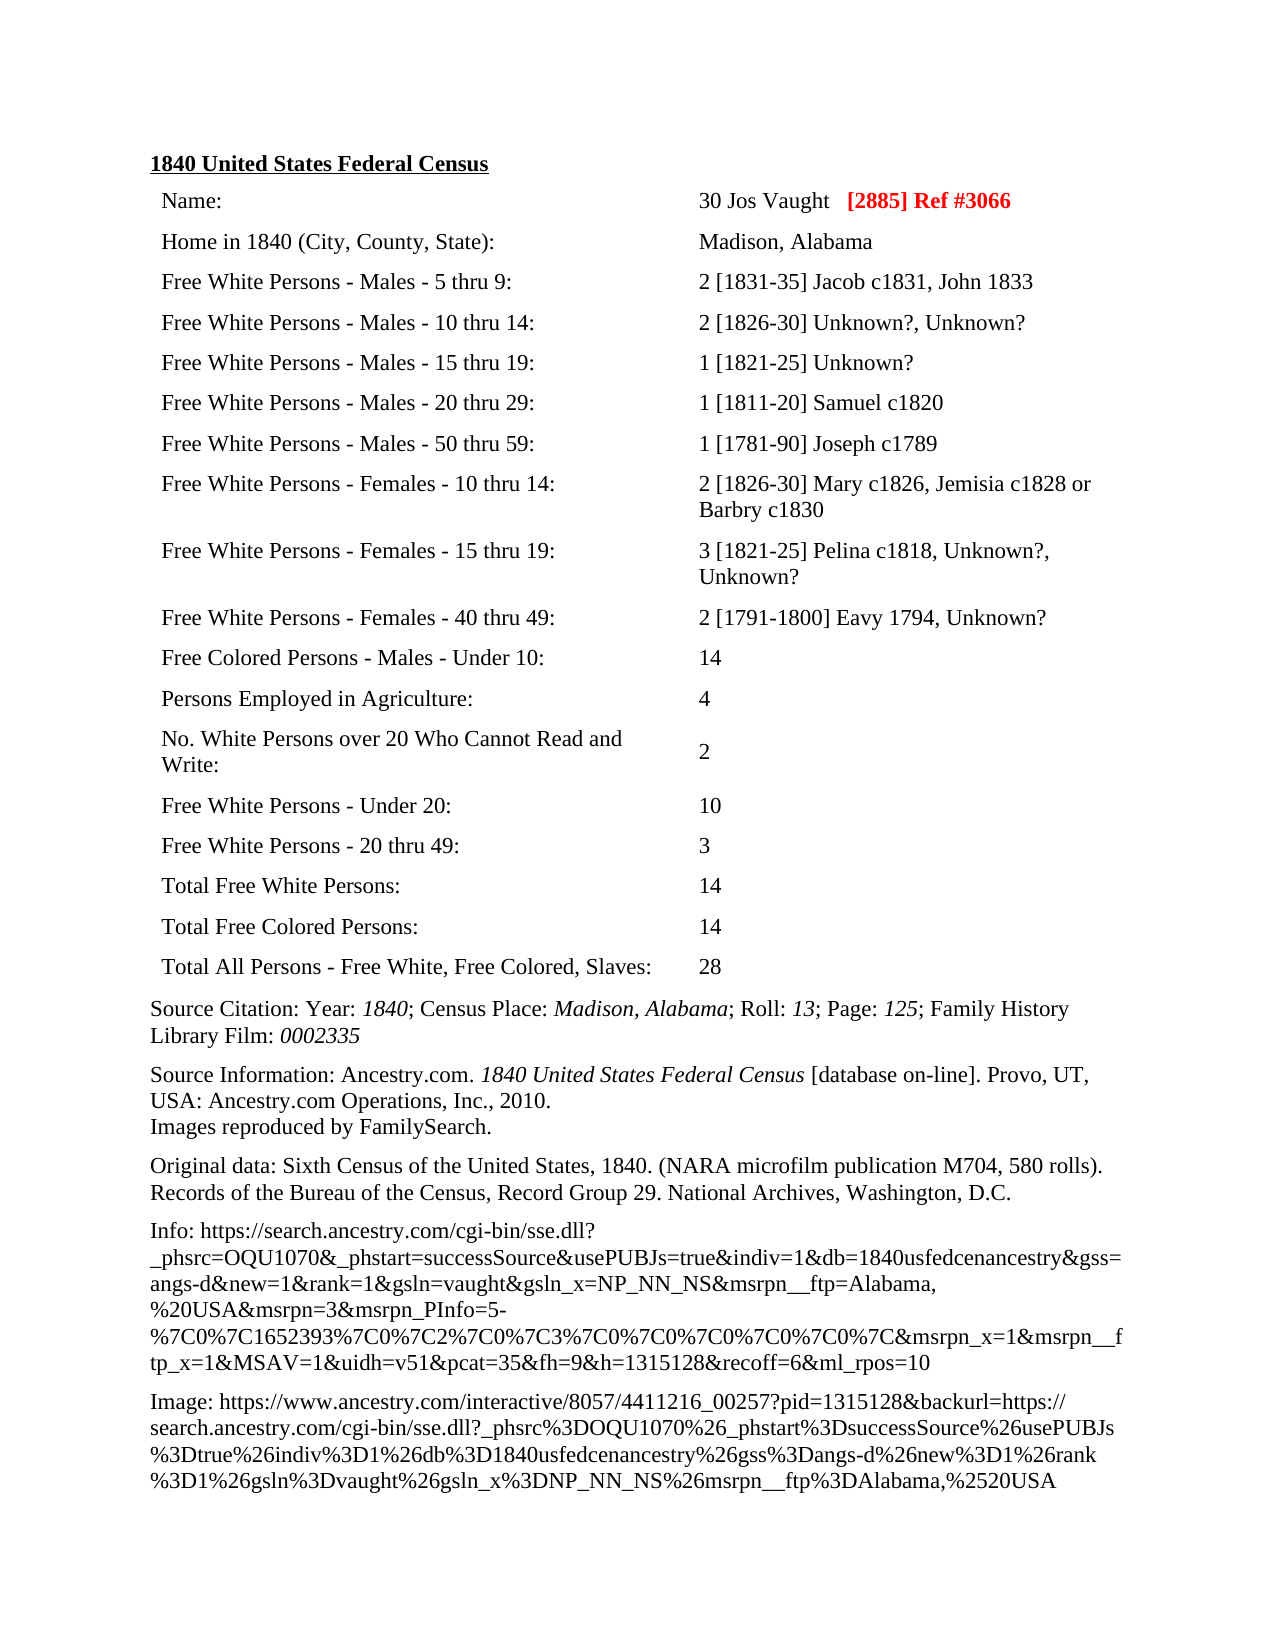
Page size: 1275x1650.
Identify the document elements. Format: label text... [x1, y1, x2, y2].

table_cell 14 [686, 633, 1145, 674]
table_cell Persons Employed in Agriculture: [149, 674, 686, 714]
table_cell 2 [1826-30] Mary c1826, Jemisia c1828 or Barbry c1830 [686, 459, 1145, 526]
table_cell Total Free White Persons: [149, 862, 686, 902]
table_cell Free White Persons - Males - 5 thru 9: [149, 257, 686, 298]
table_cell Free White Persons - Females - 15 thru 19: [149, 526, 686, 593]
table_cell Free White Persons - 20 thru 49: [149, 821, 686, 862]
table_cell 14 [686, 862, 1145, 902]
text 1840 United States Federal Census [150, 150, 1125, 176]
table_cell No. White Persons over 20 Who Cannot Read and Write: [149, 714, 686, 781]
table_cell 3 [1821-25] Pelina c1818, Unknown?, Unknown? [686, 526, 1145, 593]
text Original data: Sixth Census of the United States, 1840. (NARA microfilm publication M704, 580 rolls). Records of the Bureau of the Census, Record Group 29. National Archives, Washington, D.C. [150, 1152, 1125, 1205]
table_cell Free White Persons - Males - 50 thru 59: [149, 419, 686, 459]
table_cell 28 [686, 943, 1145, 983]
table_cell Total Free Colored Persons: [149, 902, 686, 942]
table_cell Free Colored Persons - Males - Under 10: [149, 633, 686, 674]
table_header 30 Jos Vaught [2885] Ref #3066 [686, 176, 1145, 217]
table_cell 2 [1791-1800] Eavy 1794, Unknown? [686, 593, 1145, 633]
table_cell Madison, Alabama [686, 217, 1145, 257]
table_cell Total All Persons - Free White, Free Colored, Slaves: [149, 943, 686, 983]
table_cell Free White Persons - Females - 40 thru 49: [149, 593, 686, 633]
table_cell 3 [686, 821, 1145, 862]
table_cell Free White Persons - Males - 20 thru 29: [149, 379, 686, 419]
table_header Name: [149, 176, 686, 217]
text Source Citation: Year: 1840; Census Place: Madison, Alabama; Roll: 13; Page: 125; Family History Library Film: 0002335 [150, 995, 1125, 1048]
table_cell Free White Persons - Males - 10 thru 14: [149, 298, 686, 338]
table_cell 2 [1826-30] Unknown?, Unknown? [686, 298, 1145, 338]
table_cell 1 [1781-90] Joseph c1789 [686, 419, 1145, 459]
table_cell Home in 1840 (City, County, State): [149, 217, 686, 257]
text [150, 1388, 1125, 1493]
table_cell 2 [1831-35] Jacob c1831, John 1833 [686, 257, 1145, 298]
table_cell 1 [1811-20] Samuel c1820 [686, 379, 1145, 419]
table_cell 4 [686, 674, 1145, 714]
table_cell Free White Persons - Females - 10 thru 14: [149, 459, 686, 526]
text Info: https://search.ancestry.com/cgi-bin/sse.dll?_phsrc=OQU1070&_phstart=successSource&usePUBJs=true&indiv=1&db=1840usfedcenancestry&gss=angs-d&new=1&rank=1&gsln=vaught&gsln_x=NP_NN_NS&msrpn__ftp=Alabama,%20USA&msrpn=3&msrpn_PInfo=5-%7C0%7C1652393%7C0%7C2%7C0%7C3%7C0%7C0%7C0%7C0%7C0%7C&msrpn_x=1&msrpn__ftp_x=1&MSAV=1&uidh=v51&pcat=35&fh=9&h=1315128&recoff=6&ml_rpos=10 [150, 1217, 1125, 1376]
table_cell Free White Persons - Males - 15 thru 19: [149, 338, 686, 378]
table_cell 14 [686, 902, 1145, 942]
table_cell 1 [1821-25] Unknown? [686, 338, 1145, 378]
table_cell 10 [686, 781, 1145, 821]
table_cell 2 [686, 714, 1145, 781]
table_cell Free White Persons - Under 20: [149, 781, 686, 821]
text Source Information: Ancestry.com. 1840 United States Federal Census [database on-line]. Provo, UT, USA: Ancestry.com Operations, Inc., 2010. Images reproduced by FamilySearch. [150, 1061, 1125, 1140]
